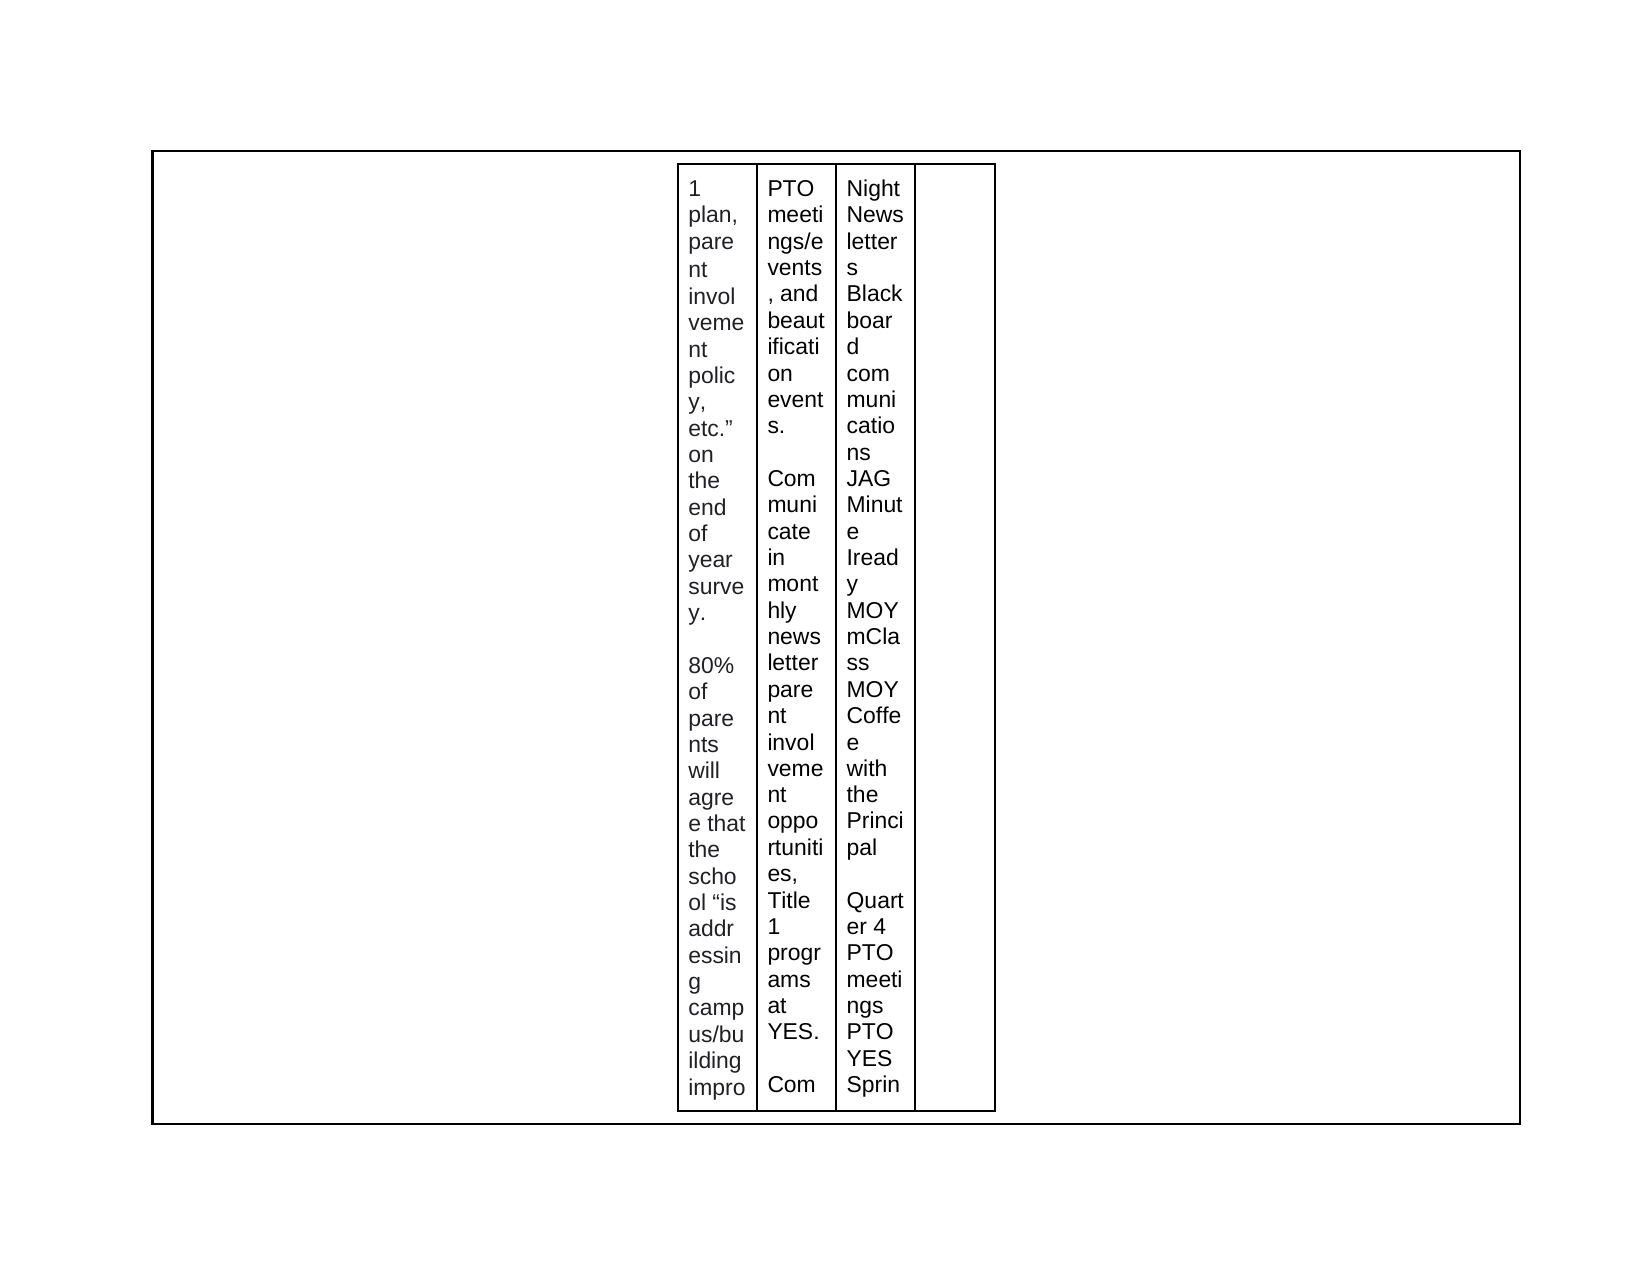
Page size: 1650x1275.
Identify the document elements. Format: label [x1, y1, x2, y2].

table_cell [154, 152, 1519, 1123]
